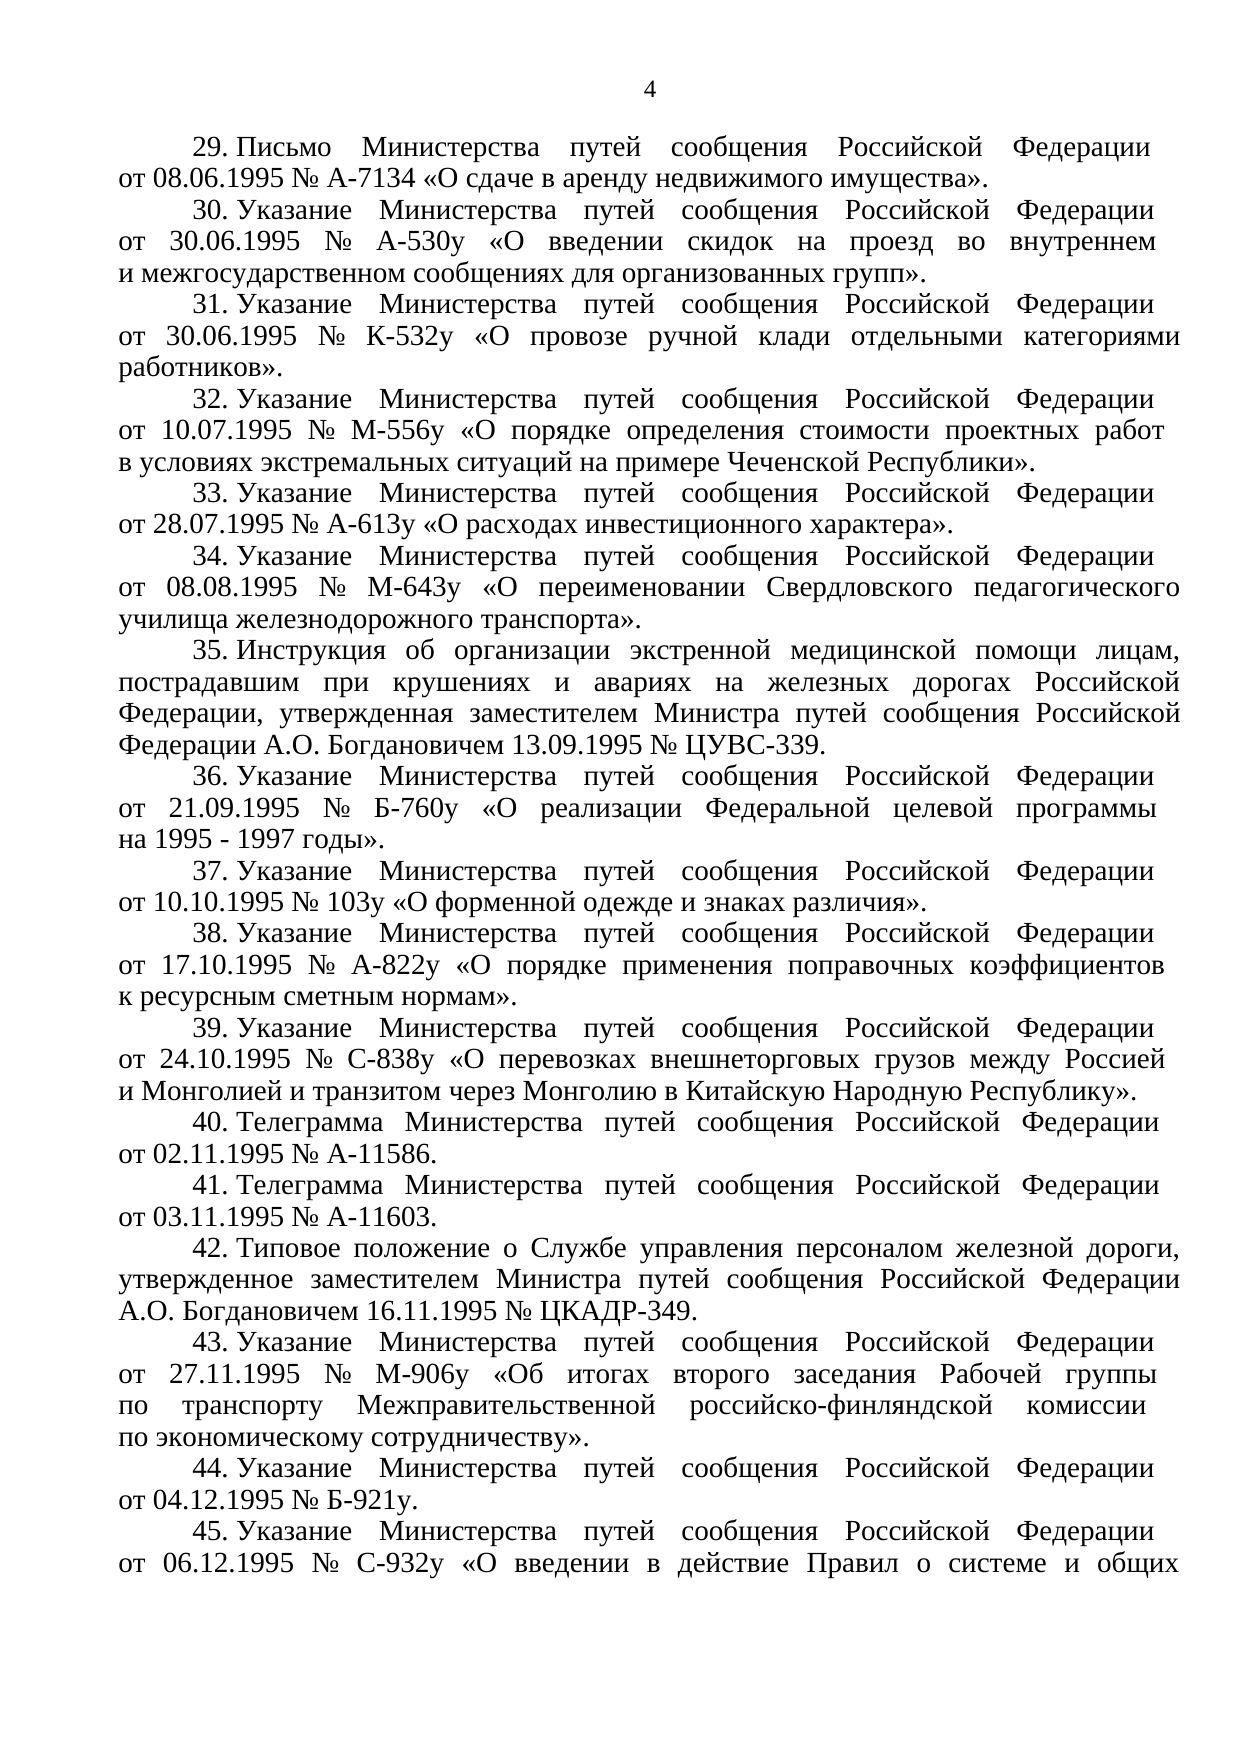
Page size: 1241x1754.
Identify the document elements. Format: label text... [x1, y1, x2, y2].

text 30. Указание Министерства путей сообщения Российской Федерации от 30.06.1995 № А-530у «О введении скидок на проезд во внутреннем и межгосударственном сообщениях для организованных групп». [118, 194, 1181, 289]
text 42. Типовое положение о Службе управления персоналом железной дороги, утвержденное заместителем Министра путей сообщения Российской Федерации А.О. Богдановичем 16.11.1995 № ЦКАДР-349. [118, 1232, 1181, 1327]
text 34. Указание Министерства путей сообщения Российской Федерации от 08.08.1995 № М-643у «О переименовании Свердловского педагогического училища железнодорожного транспорта». [118, 540, 1181, 635]
text 44. Указание Министерства путей сообщения Российской Федерации от 04.12.1995 № Б-921у. [118, 1453, 1181, 1516]
text 41. Телеграмма Министерства путей сообщения Российской Федерации от 03.11.1995 № А-11603. [118, 1169, 1181, 1232]
text 31. Указание Министерства путей сообщения Российской Федерации от 30.06.1995 № К-532у «О провозе ручной клади отдельными категориями работников». [118, 289, 1181, 383]
text 33. Указание Министерства путей сообщения Российской Федерации от 28.07.1995 № А-613у «О расходах инвестиционного характера». [118, 477, 1181, 540]
text 29. Письмо Министерства путей сообщения Российской Федерации от 08.06.1995 № А-7134 «О сдаче в аренду недвижимого имущества». [118, 131, 1181, 194]
text 39. Указание Министерства путей сообщения Российской Федерации от 24.10.1995 № С-838у «О перевозках внешнеторговых грузов между Россией и Монголией и транзитом через Монголию в Китайскую Народную Республику». [118, 1012, 1181, 1107]
text 35. Инструкция об организации экстренной медицинской помощи лицам, пострадавшим при крушениях и авариях на железных дорогах Российской Федерации, утвержденная заместителем Министра путей сообщения Российской Федерации А.О. Богдановичем 13.09.1995 № ЦУВС-339. [118, 635, 1181, 761]
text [118, 1516, 1181, 1578]
text 36. Указание Министерства путей сообщения Российской Федерации от 21.09.1995 № Б-760у «О реализации Федеральной целевой программы на 1995 - 1997 годы». [118, 761, 1181, 855]
text 32. Указание Министерства путей сообщения Российской Федерации от 10.07.1995 № М-556у «О порядке определения стоимости проектных работ в условиях экстремальных ситуаций на примере Чеченской Республики». [118, 383, 1181, 477]
text 43. Указание Министерства путей сообщения Российской Федерации от 27.11.1995 № М-906у «Об итогах второго заседания Рабочей группы по транспорту Межправительственной российско-финляндской комиссии по экономическому сотрудничеству». [118, 1327, 1181, 1453]
text 38. Указание Министерства путей сообщения Российской Федерации от 17.10.1995 № А-822у «О порядке применения поправочных коэффициентов к ресурсным сметным нормам». [118, 918, 1181, 1012]
text 37. Указание Министерства путей сообщения Российской Федерации от 10.10.1995 № 103у «О форменной одежде и знаках различия». [118, 855, 1181, 918]
text 40. Телеграмма Министерства путей сообщения Российской Федерации от 02.11.1995 № А-11586. [118, 1107, 1181, 1169]
